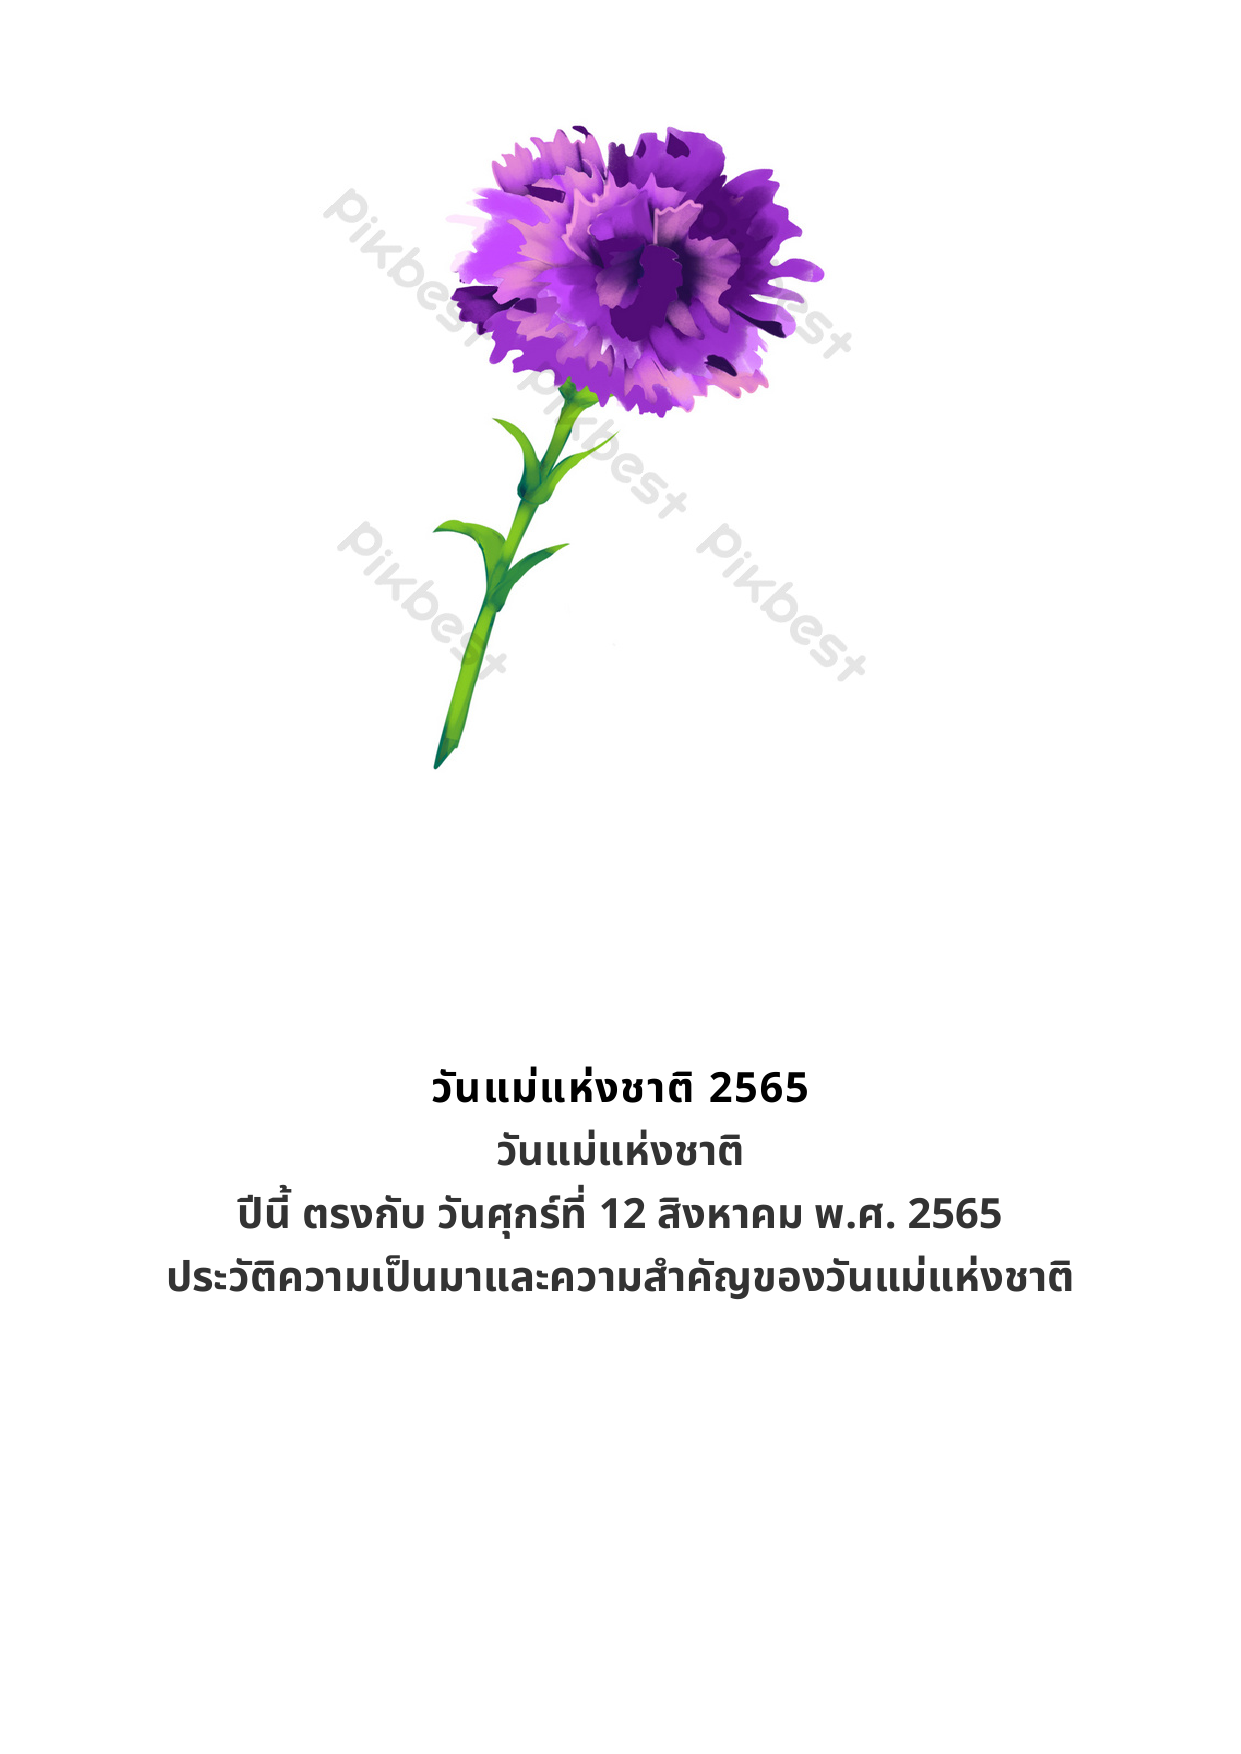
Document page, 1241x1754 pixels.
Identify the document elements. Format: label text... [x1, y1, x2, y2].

text ปีนี้ ตรงกับ วันศุกร์ที่ 12 สิงหาคม พ.ศ. 2565 [150, 1184, 1090, 1247]
text วันแม่แห่งชาติ 2565 [150, 1058, 1090, 1121]
text วันแม่แห่งชาติ [150, 1121, 1090, 1184]
text ประวัติความเป็นมาและความสำคัญของวันแม่แห่งชาติ [150, 1247, 1090, 1310]
picture [213, 88, 977, 781]
